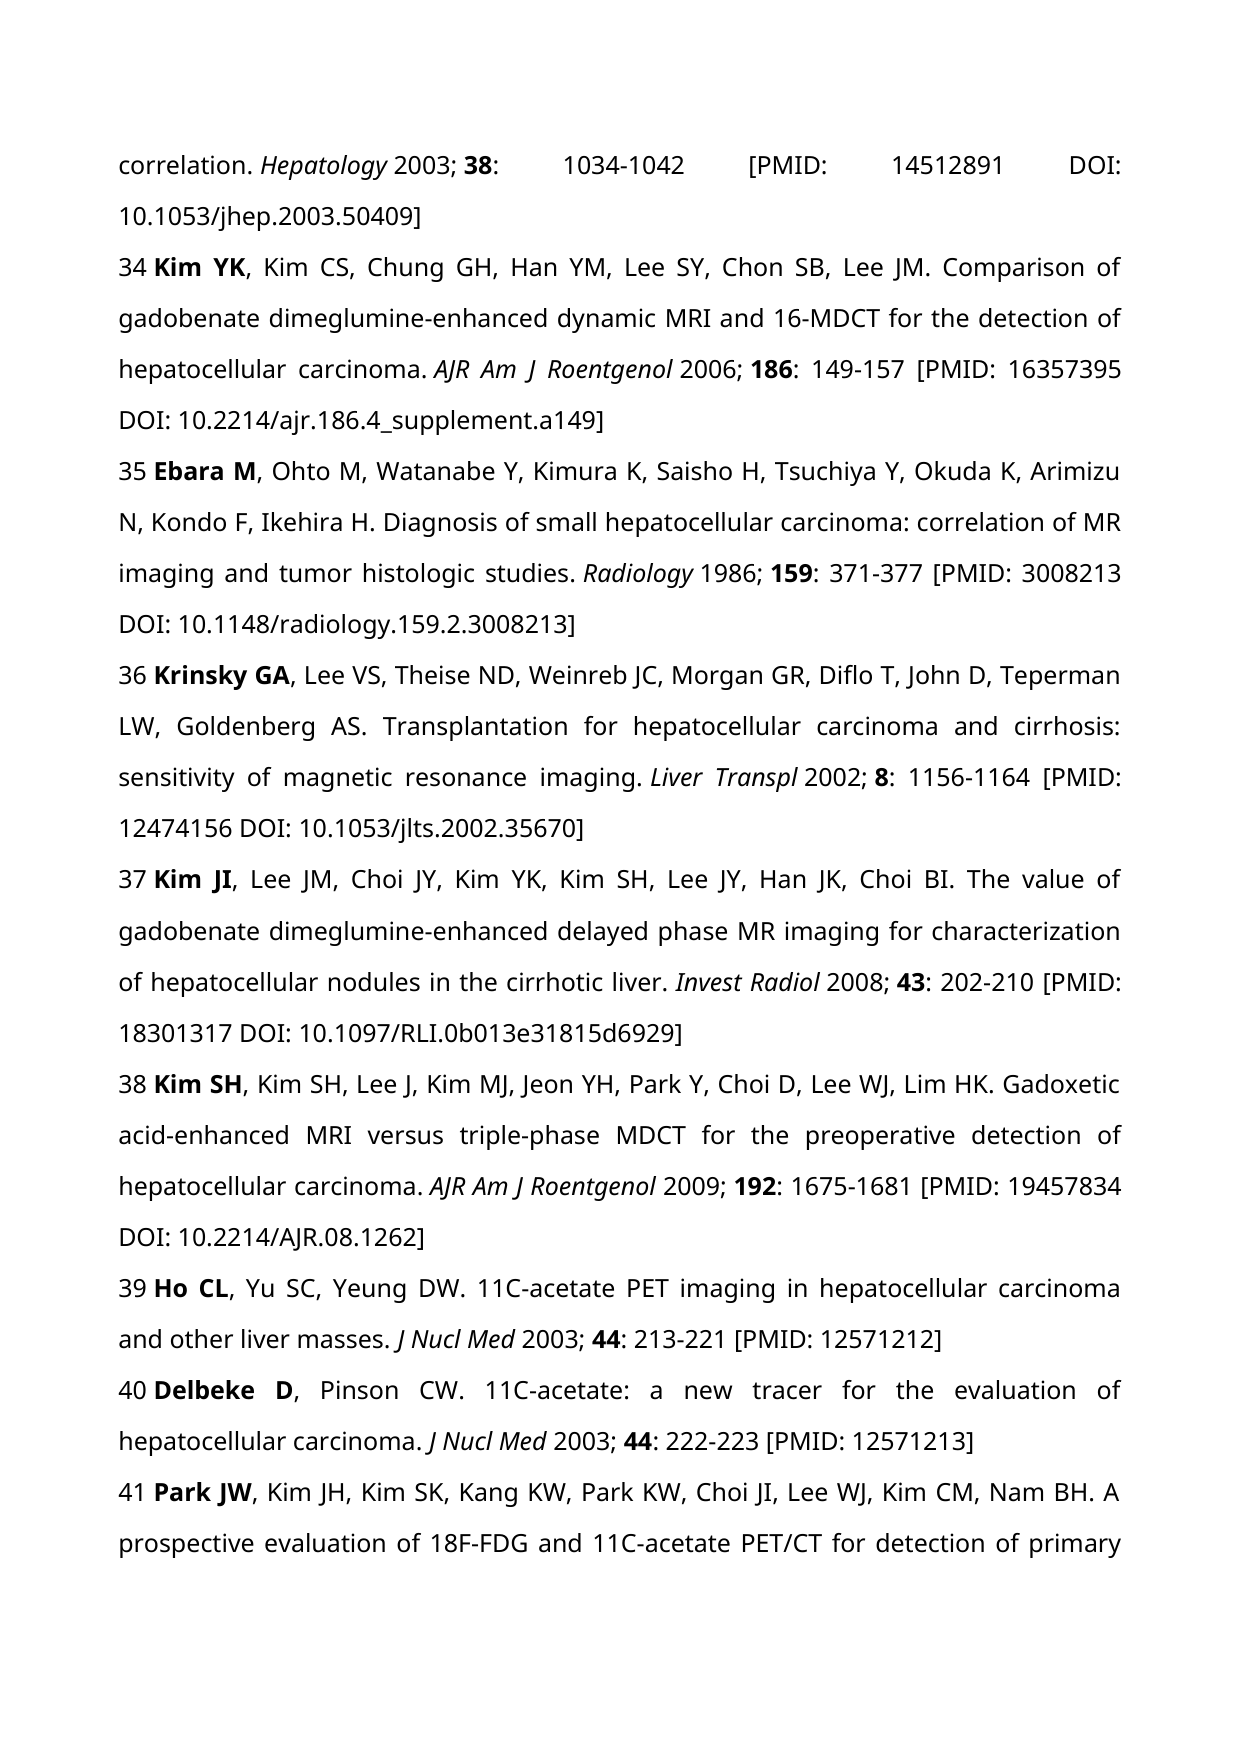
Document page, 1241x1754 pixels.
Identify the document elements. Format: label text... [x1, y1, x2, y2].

text 38 Kim SH, Kim SH, Lee J, Kim MJ, Jeon YH, Park Y, Choi D, Lee WJ, Lim HK. Gadoxetic acid-enhanced MRI versus triple-phase MDCT for the preoperative detection of hepatocellular carcinoma. AJR Am J Roentgenol 2009; 192: 1675-1681 [PMID: 19457834 DOI: 10.2214/AJR.08.1262] [118, 1066, 1122, 1253]
text 39 Ho CL, Yu SC, Yeung DW. 11C-acetate PET imaging in hepatocellular carcinoma and other liver masses. J Nucl Med 2003; 44: 213-221 [PMID: 12571212] [118, 1271, 1122, 1356]
text 35 Ebara M, Ohto M, Watanabe Y, Kimura K, Saisho H, Tsuchiya Y, Okuda K, Arimizu N, Kondo F, Ikehira H. Diagnosis of small hepatocellular carcinoma: correlation of MR imaging and tumor histologic studies. Radiology 1986; 159: 371-377 [PMID: 3008213 DOI: 10.1148/radiology.159.2.3008213] [118, 454, 1122, 641]
text 34 Kim YK, Kim CS, Chung GH, Han YM, Lee SY, Chon SB, Lee JM. Comparison of gadobenate dimeglumine-enhanced dynamic MRI and 16-MDCT for the detection of hepatocellular carcinoma. AJR Am J Roentgenol 2006; 186: 149-157 [PMID: 16357395 DOI: 10.2214/ajr.186.4_supplement.a149] [118, 250, 1122, 437]
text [118, 148, 1122, 233]
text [118, 1475, 1122, 1560]
text 36 Krinsky GA, Lee VS, Theise ND, Weinreb JC, Morgan GR, Diflo T, John D, Teperman LW, Goldenberg AS. Transplantation for hepatocellular carcinoma and cirrhosis: sensitivity of magnetic resonance imaging. Liver Transpl 2002; 8: 1156-1164 [PMID: 12474156 DOI: 10.1053/jlts.2002.35670] [118, 658, 1122, 845]
text 37 Kim JI, Lee JM, Choi JY, Kim YK, Kim SH, Lee JY, Han JK, Choi BI. The value of gadobenate dimeglumine-enhanced delayed phase MR imaging for characterization of hepatocellular nodules in the cirrhotic liver. Invest Radiol 2008; 43: 202-210 [PMID: 18301317 DOI: 10.1097/RLI.0b013e31815d6929] [118, 862, 1122, 1049]
text 40 Delbeke D, Pinson CW. 11C-acetate: a new tracer for the evaluation of hepatocellular carcinoma. J Nucl Med 2003; 44: 222-223 [PMID: 12571213] [118, 1373, 1122, 1458]
